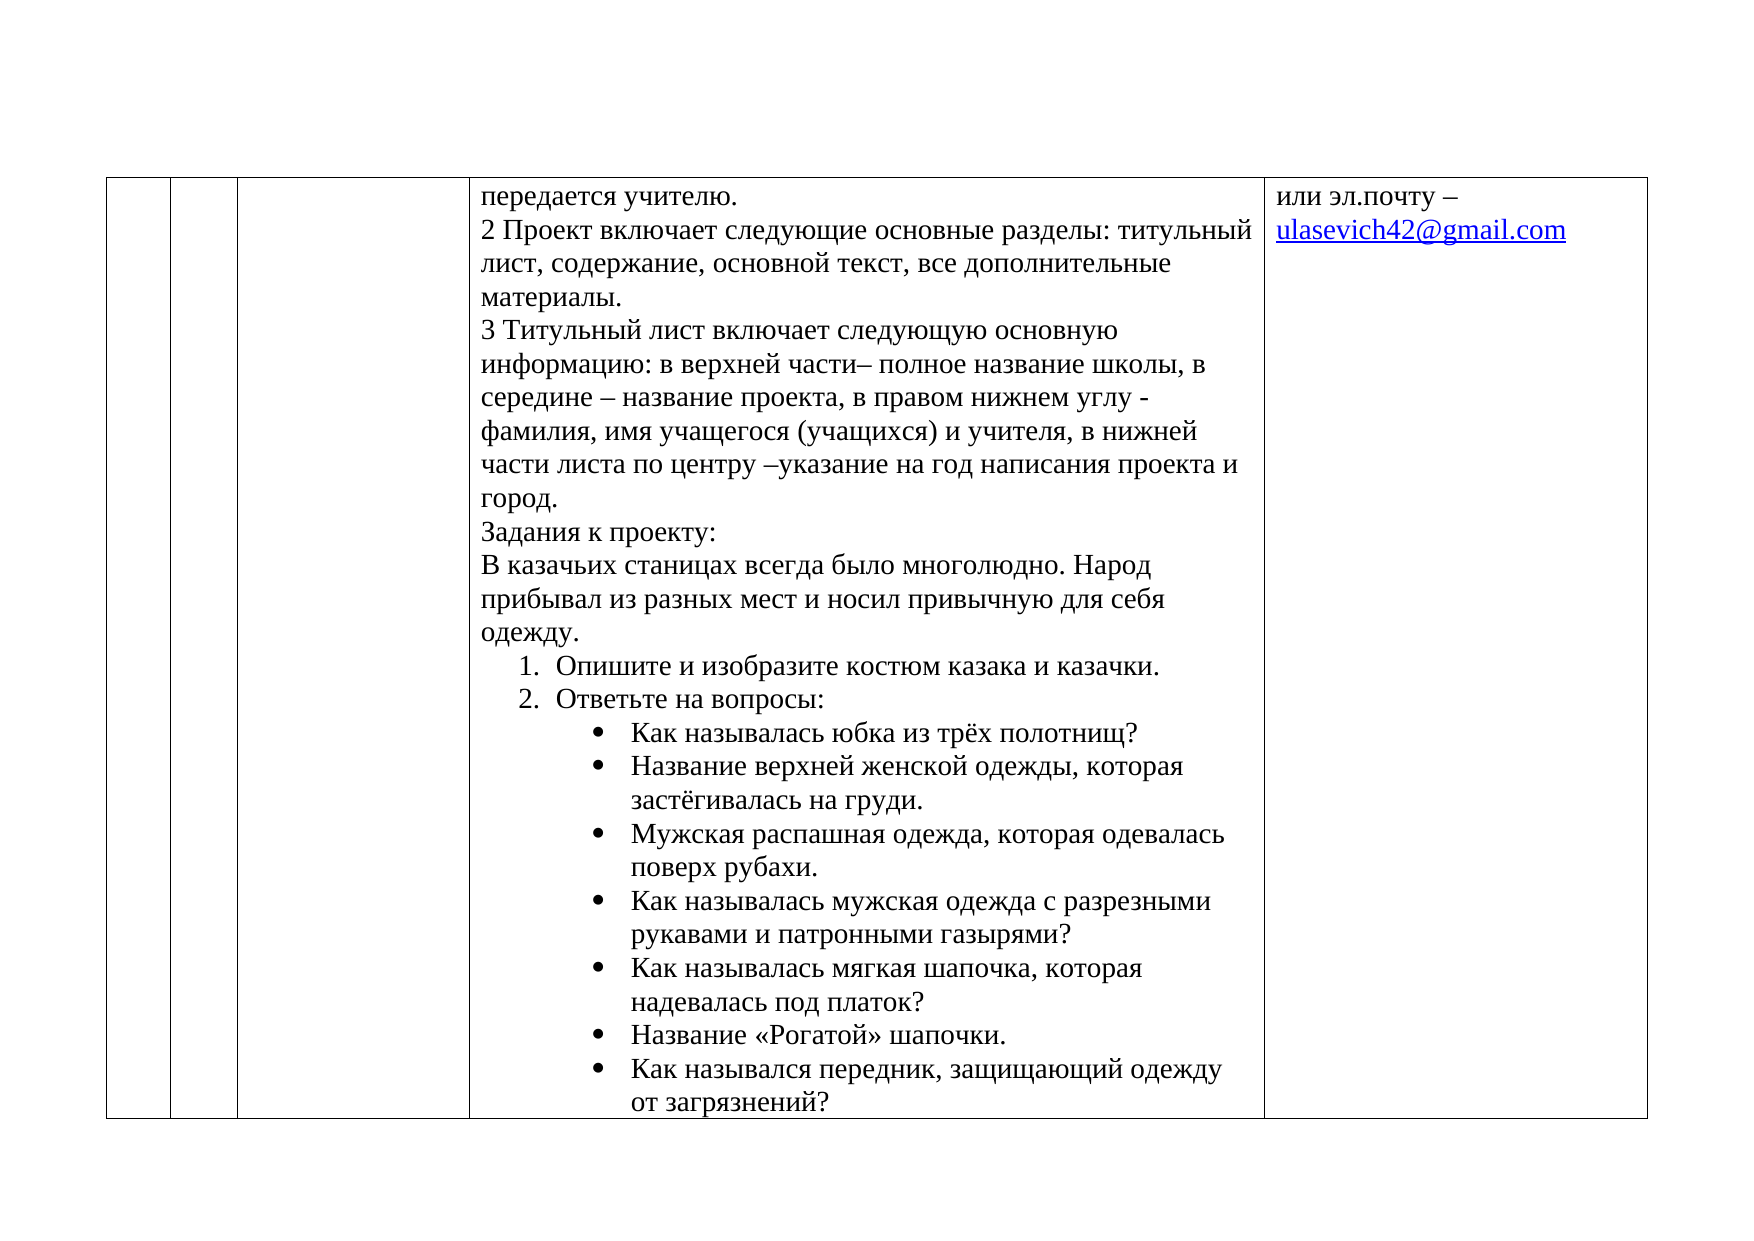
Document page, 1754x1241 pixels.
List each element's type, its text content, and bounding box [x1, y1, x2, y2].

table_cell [1265, 178, 1647, 1118]
table_cell 6 [171, 178, 237, 1118]
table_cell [238, 178, 469, 1118]
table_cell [470, 178, 1264, 1118]
